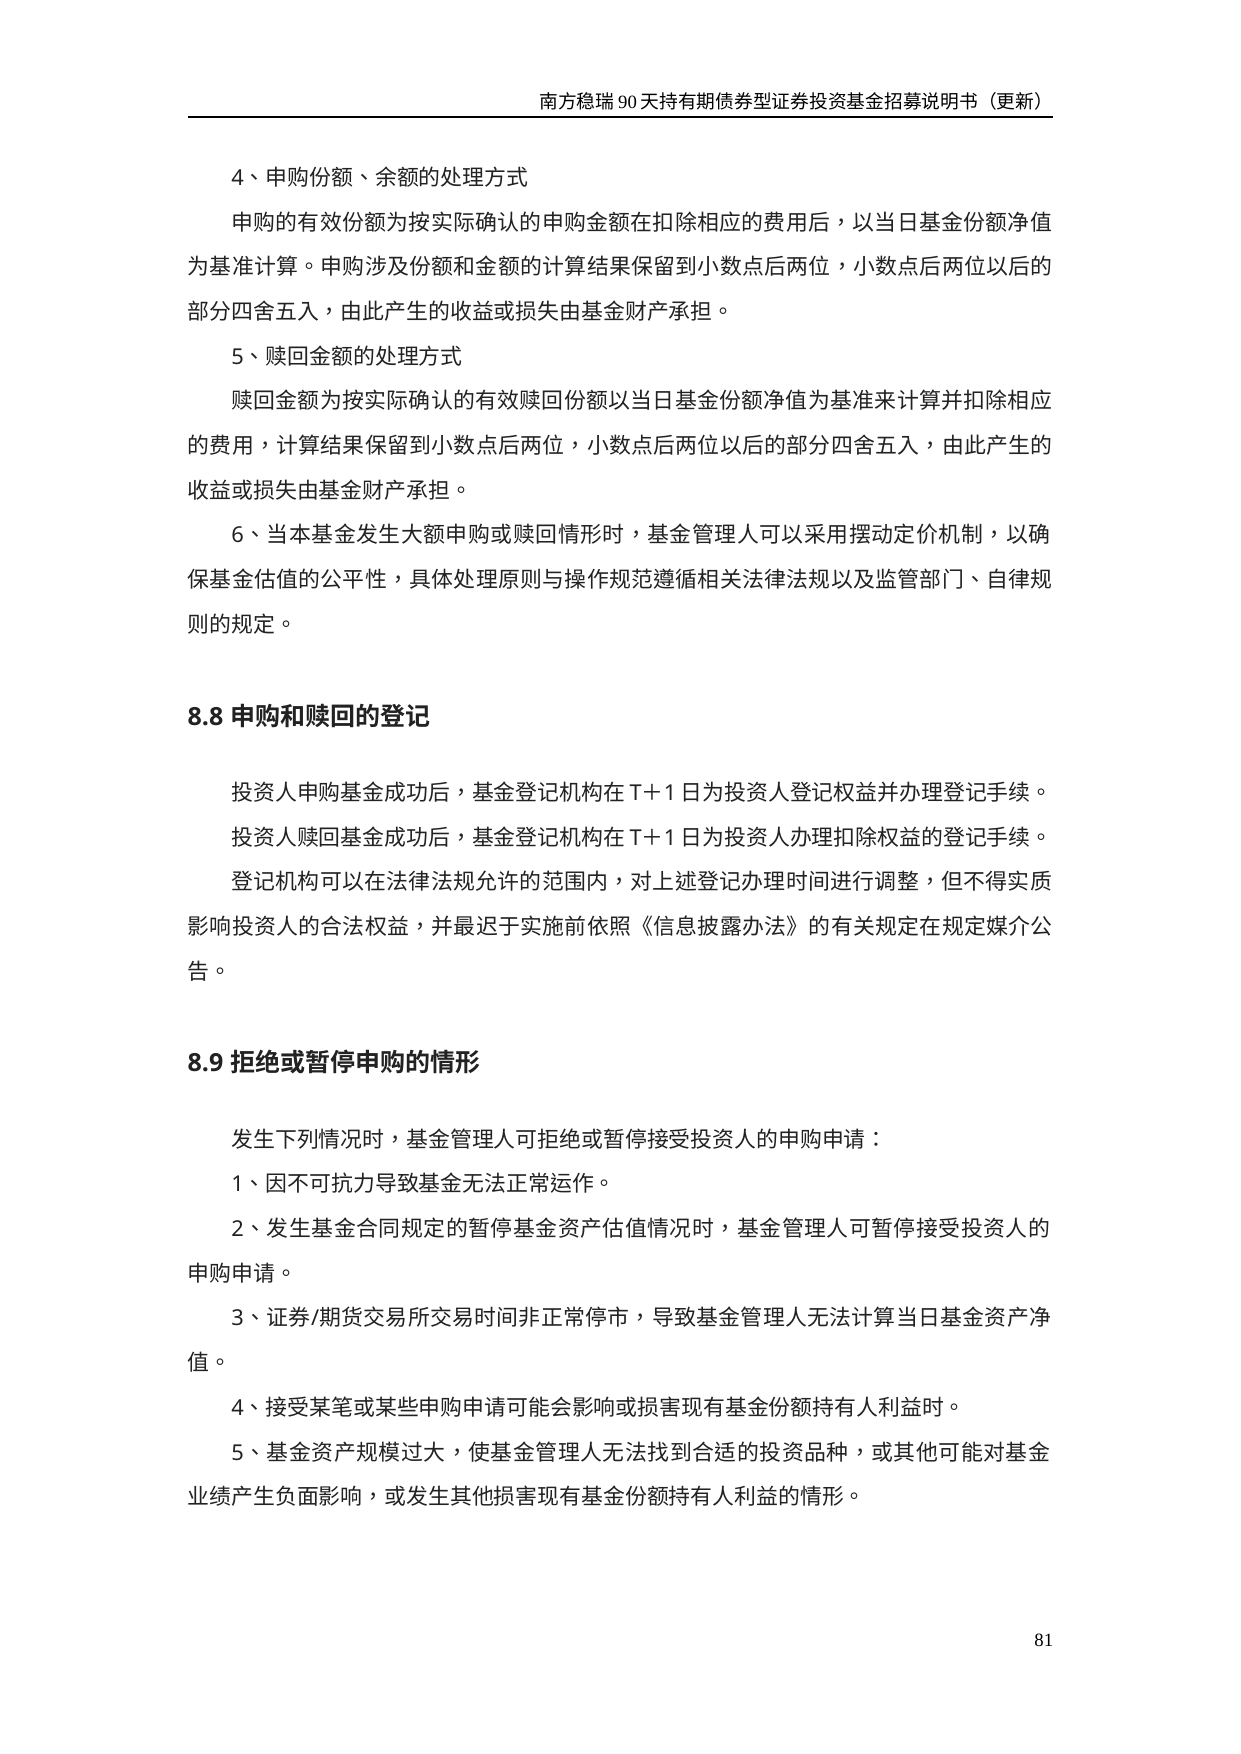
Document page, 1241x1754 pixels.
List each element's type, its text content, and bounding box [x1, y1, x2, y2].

text 3、证券/期货交易所交易时间非正常停市，导致基金管理人无法计算当日基金资产净值。 [187, 1302, 1053, 1377]
text 投资人赎回基金成功后，基金登记机构在T＋1日为投资人办理扣除权益的登记手续。 [187, 822, 1053, 851]
text 4、接受某笔或某些申购申请可能会影响或损害现有基金份额持有人利益时。 [187, 1392, 1053, 1422]
text 5、基金资产规模过大，使基金管理人无法找到合适的投资品种，或其他可能对基金业绩产生负面影响，或发生其他损害现有基金份额持有人利益的情形。 [187, 1436, 1053, 1511]
text 投资人申购基金成功后，基金登记机构在T＋1日为投资人登记权益并办理登记手续。 [187, 777, 1053, 807]
text 2、发生基金合同规定的暂停基金资产估值情况时，基金管理人可暂停接受投资人的申购申请。 [187, 1213, 1053, 1287]
text 8.9 拒绝或暂停申购的情形 [187, 1029, 1053, 1094]
text 6、当本基金发生大额申购或赎回情形时，基金管理人可以采用摆动定价机制，以确保基金估值的公平性，具体处理原则与操作规范遵循相关法律法规以及监管部门、自律规则的规定。 [187, 519, 1053, 639]
text 登记机构可以在法律法规允许的范围内，对上述登记办理时间进行调整，但不得实质影响投资人的合法权益，并最迟于实施前依照《信息披露办法》的有关规定在规定媒介公告。 [187, 866, 1053, 985]
text 5、赎回金额的处理方式 [187, 341, 1053, 371]
text 1、因不可抗力导致基金无法正常运作。 [187, 1168, 1053, 1198]
text 8.8 申购和赎回的登记 [187, 683, 1053, 748]
text 4、申购份额、余额的处理方式 [187, 162, 1053, 192]
text 赎回金额为按实际确认的有效赎回份额以当日基金份额净值为基准来计算并扣除相应的费用，计算结果保留到小数点后两位，小数点后两位以后的部分四舍五入，由此产生的收益或损失由基金财产承担。 [187, 385, 1053, 504]
text 发生下列情况时，基金管理人可拒绝或暂停接受投资人的申购申请： [187, 1124, 1053, 1153]
text 申购的有效份额为按实际确认的申购金额在扣除相应的费用后，以当日基金份额净值为基准计算。申购涉及份额和金额的计算结果保留到小数点后两位，小数点后两位以后的部分四舍五入，由此产生的收益或损失由基金财产承担。 [187, 207, 1053, 326]
